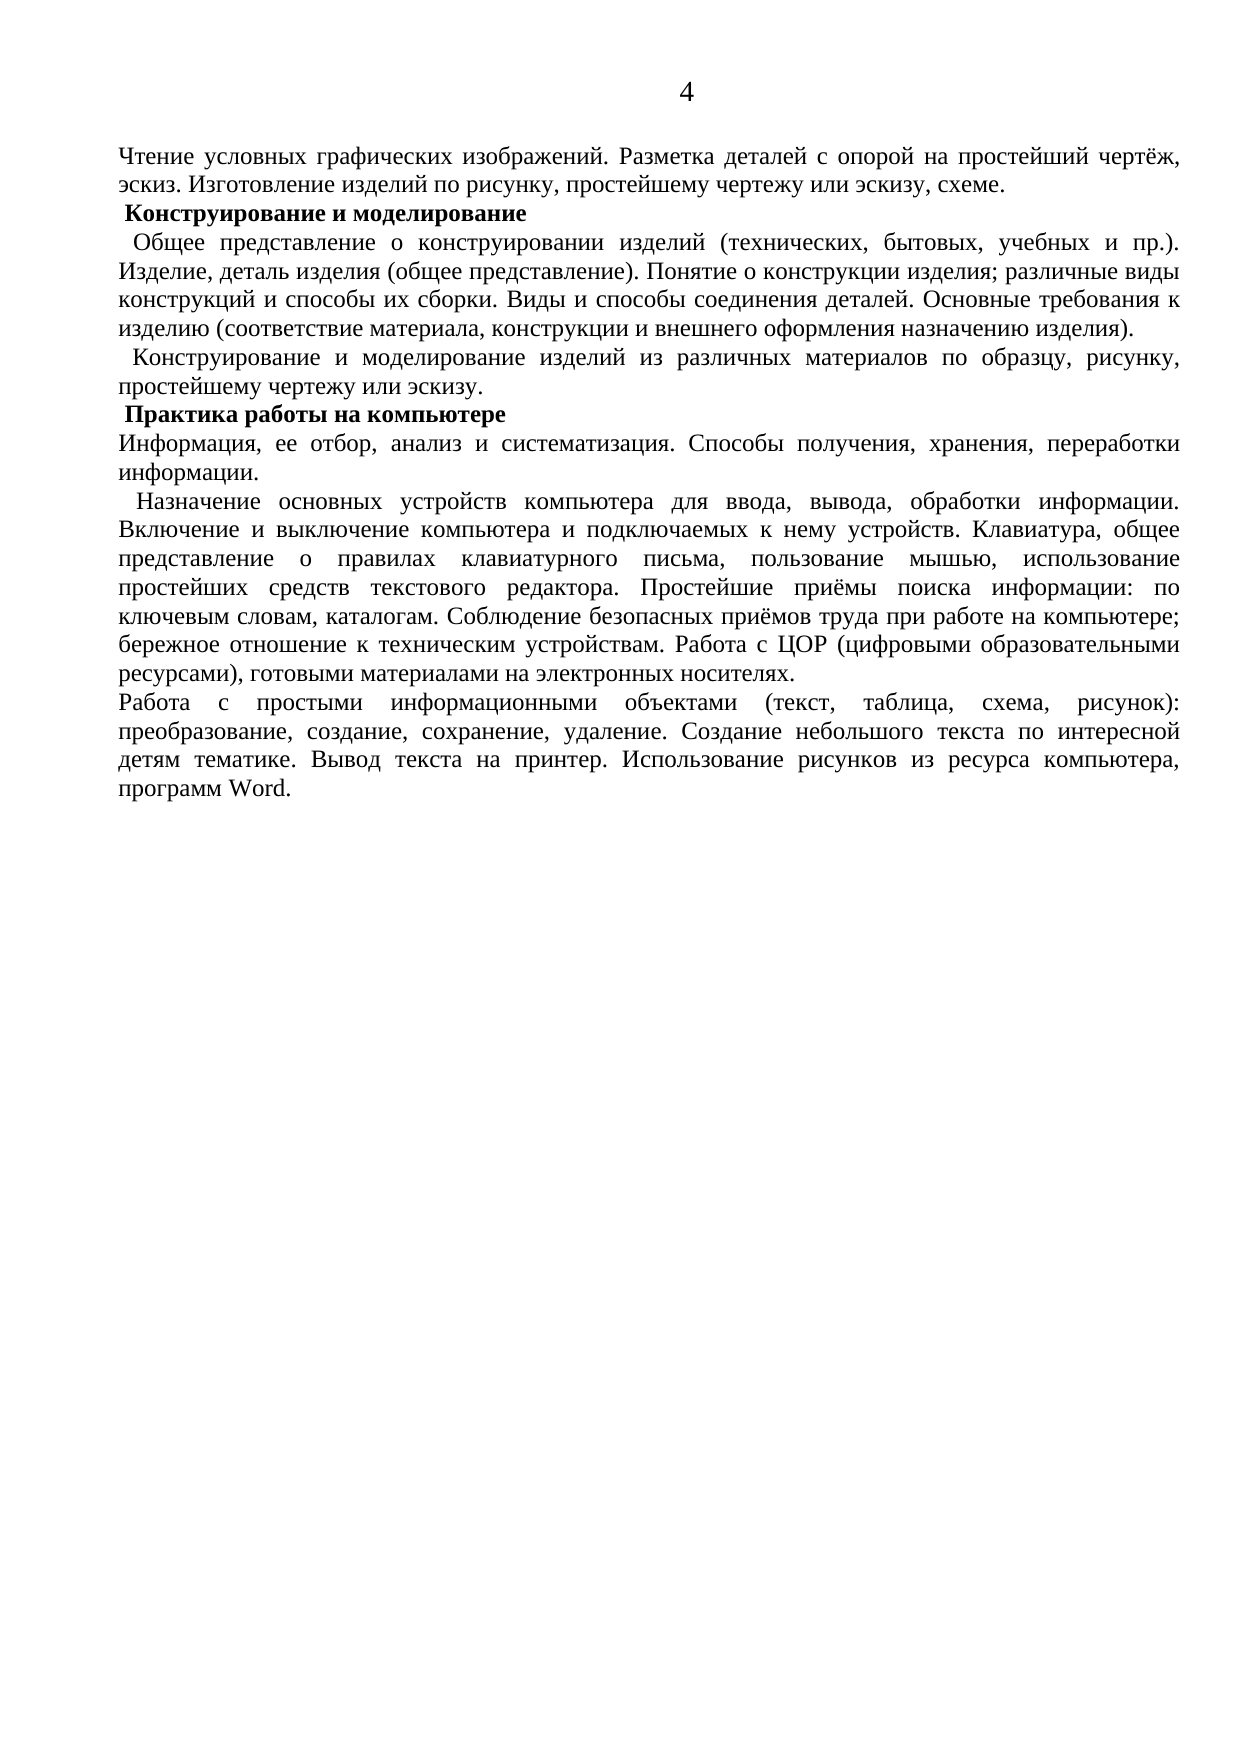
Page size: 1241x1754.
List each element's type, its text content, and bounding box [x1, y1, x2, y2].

text Конструирование и моделирование [118, 198, 1181, 227]
text Конструирование и моделирование изделий из различных материалов по образцу, рисунку, простейшему чертежу или эскизу. [118, 342, 1181, 399]
text Информация, ее отбор, анализ и систематизация. Способы получения, хранения, переработки информации. [118, 428, 1181, 486]
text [118, 141, 1181, 198]
text Практика работы на компьютере [118, 399, 1181, 428]
text Работа с простыми информационными объектами (текст, таблица, схема, рисунок): преобразование, создание, сохранение, удаление. Создание небольшого текста по интересной детям тематике. Вывод текста на принтер. Использование рисунков из ресурса компьютера, программ Word. [118, 687, 1181, 802]
text Назначение основных устройств компьютера для ввода, вывода, обработки информации. Включение и выключение компьютера и подключаемых к нему устройств. Клавиатура, общее представление о правилах клавиатурного письма, пользование мышью, использование простейших средств текстового редактора. Простейшие приёмы поиска информации: по ключевым словам, каталогам. Соблюдение безопасных приёмов труда при работе на компьютере; бережное отношение к техническим устройствам. Работа с ЦОР (цифровыми образовательными ресурсами), готовыми материалами на электронных носителях. [118, 486, 1181, 687]
text Общее представление о конструировании изделий (технических, бытовых, учебных и пр.). Изделие, деталь изделия (общее представление). Понятие о конструкции изделия; различные виды конструкций и способы их сборки. Виды и способы соединения деталей. Основные требования к изделию (соответствие материала, конструкции и внешнего оформления назначению изделия). [118, 227, 1181, 342]
